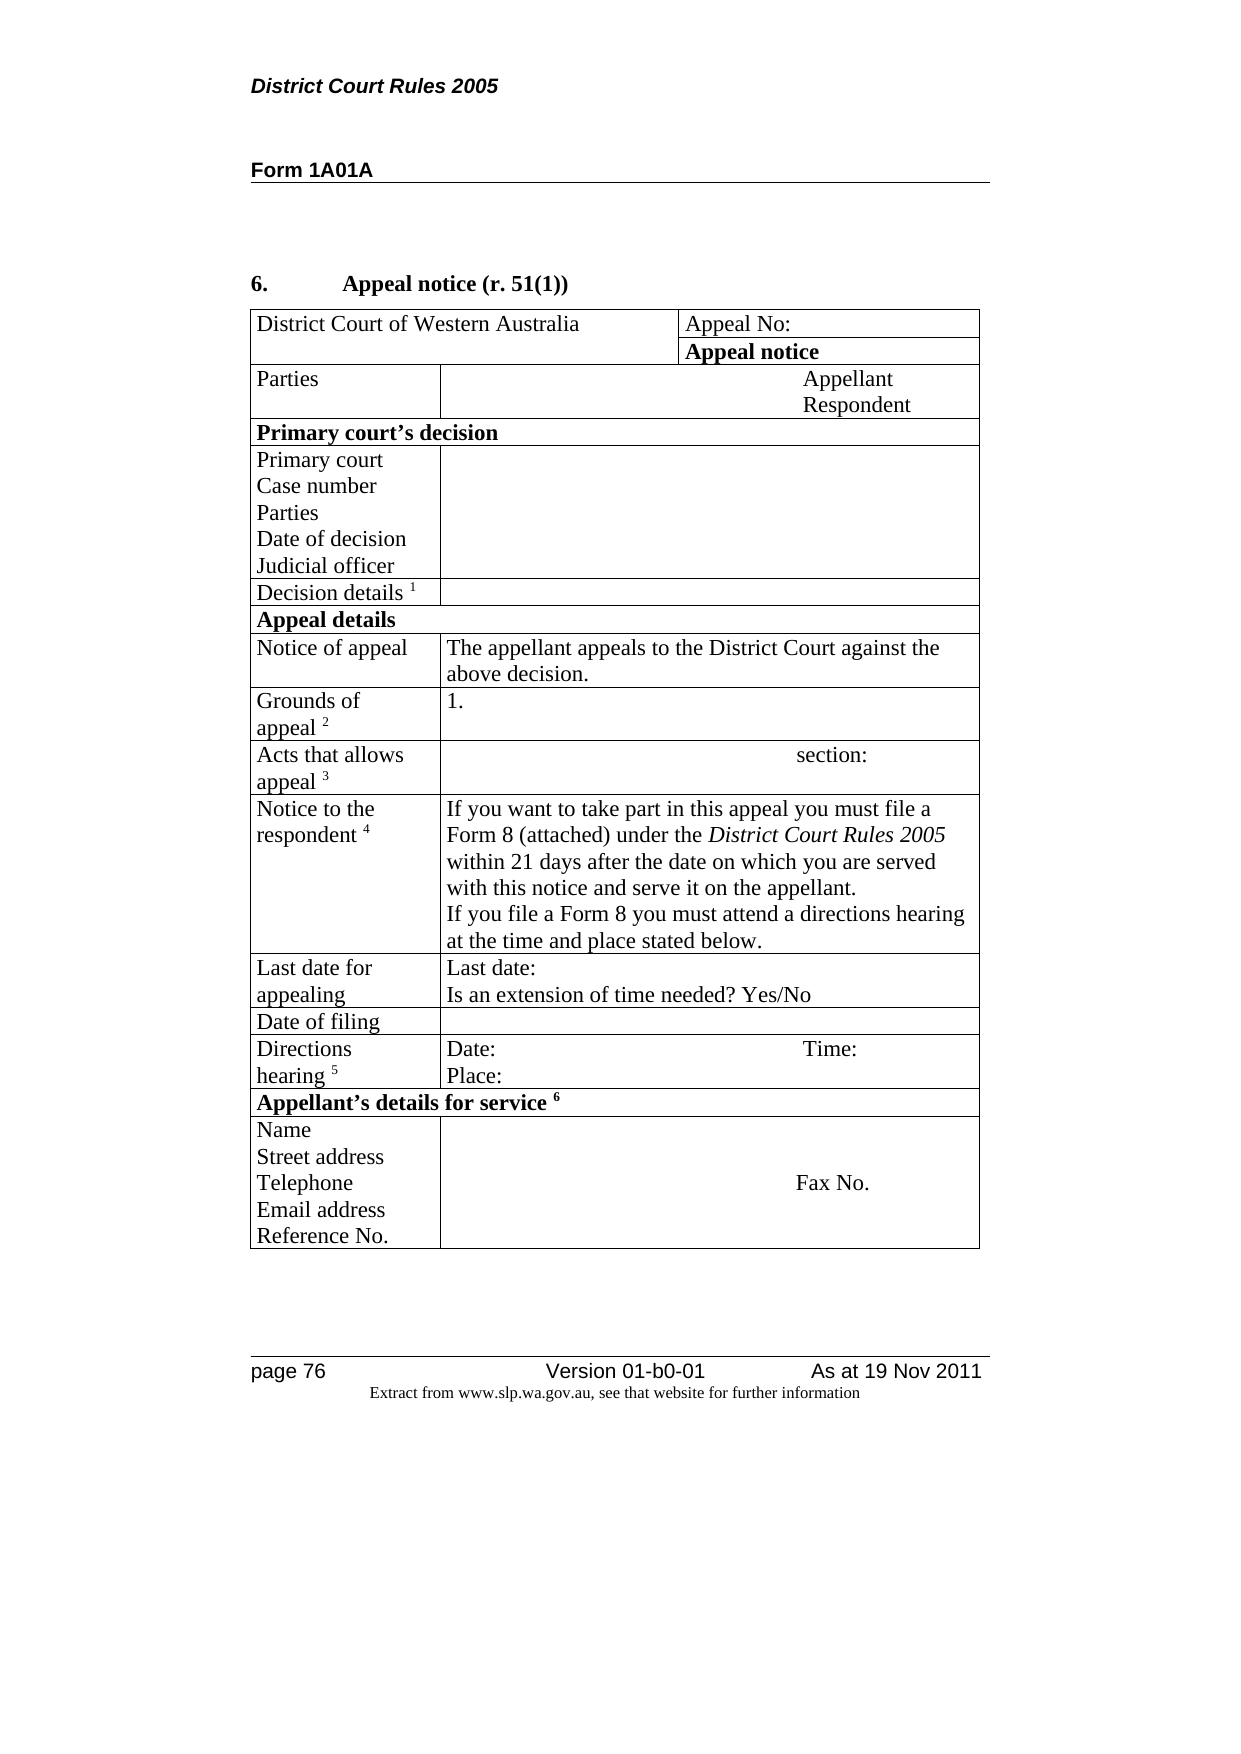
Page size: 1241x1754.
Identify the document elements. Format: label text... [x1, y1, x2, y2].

table_cell Date of filing [251, 1008, 440, 1034]
table_cell Directions hearing 5 [251, 1035, 440, 1088]
table_cell Acts that allows appeal 3 [251, 741, 440, 794]
table_cell Name Street address Telephone Email address Reference No. [251, 1117, 440, 1248]
table_header District Court of [251, 310, 678, 364]
table_cell Notice to the respondent 4 [251, 795, 440, 953]
table_cell 1. [441, 688, 979, 740]
table_cell Fax No. [441, 1117, 979, 1248]
table_cell Notice of appeal [251, 634, 440, 687]
table_cell Primary court Case number Parties Date of decision Judicial officer [251, 446, 440, 578]
table_cell Primary court’s decision [251, 419, 979, 445]
table_cell Grounds of appeal 2 [251, 688, 440, 740]
table_cell If you want to take part in this appeal you must file a Form 8 (attached) under the District Court Rules 2005 within 21 days after the date on which you are served with this notice and serve it on the appellant. If you file a Form 8 you must attend a directions hearing at the time and place stated below. [441, 795, 979, 953]
table_cell Decision details 1 [251, 579, 440, 605]
table_cell [441, 579, 979, 605]
table_cell [441, 1008, 979, 1034]
table_cell Parties [251, 365, 440, 418]
subtitle 6. Appeal notice (r. 51(1)) [251, 270, 990, 297]
table_cell Last date for appealing [251, 954, 440, 1007]
table_cell Appellant Respondent [441, 365, 979, 418]
table_cell [441, 446, 979, 578]
table_cell Appeal details [251, 606, 979, 633]
table_cell Last date: Is an extension of time needed? Yes/No [441, 954, 979, 1007]
table_cell section: [441, 741, 979, 794]
table_cell The appellant appeals to the District Court against the above decision. [441, 634, 979, 687]
table_cell Appellant’s details for service 6 [251, 1089, 979, 1116]
table_header Appeal No: [679, 310, 979, 337]
table_cell Appeal notice [679, 338, 979, 364]
table_cell Date: Time: Place: [441, 1035, 979, 1088]
